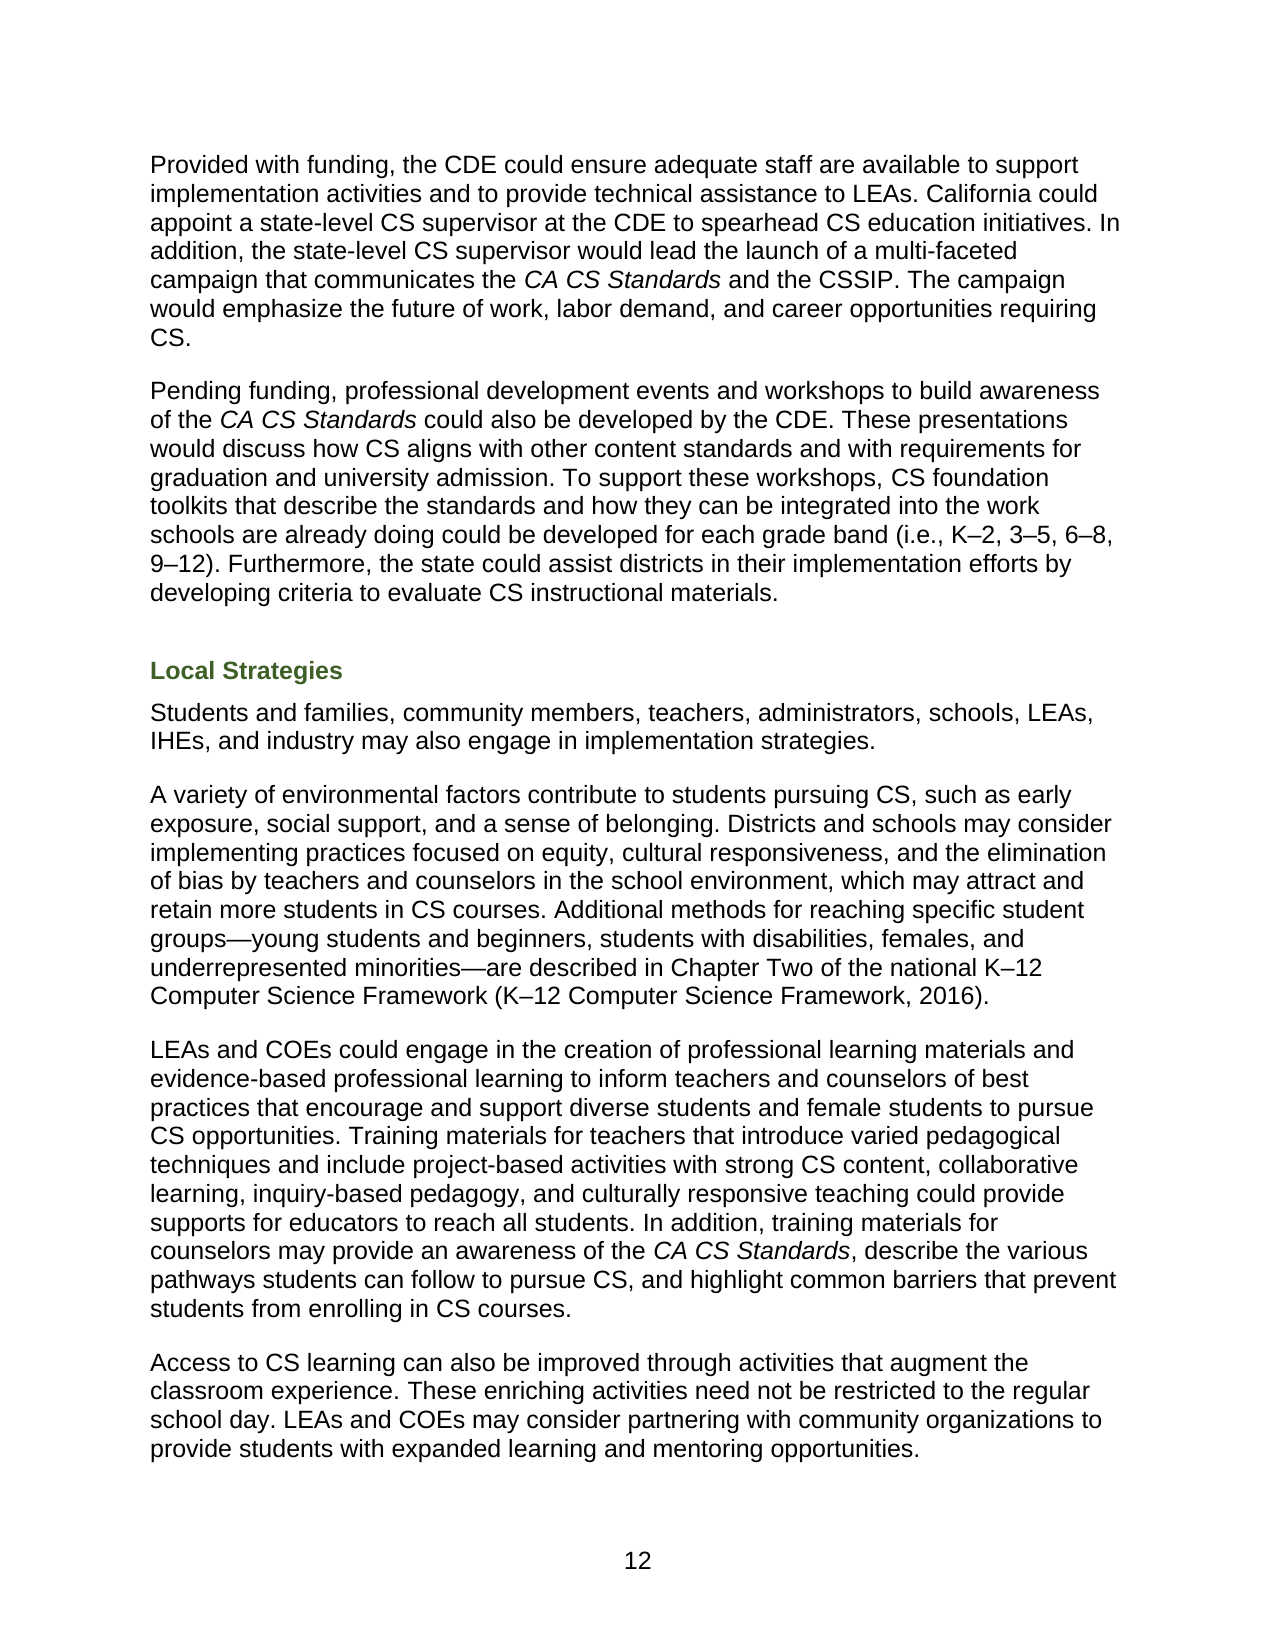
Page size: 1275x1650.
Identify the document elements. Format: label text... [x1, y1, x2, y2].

text Students and families, community members, teachers, administrators, schools, LEAs, IHEs, and industry may also engage in implementation strategies. [150, 697, 1125, 755]
subtitle Local Strategies [150, 656, 1125, 685]
text A variety of environmental factors contribute to students pursuing CS, such as early exposure, social support, and a sense of belonging. Districts and schools may consider implementing practices focused on equity, cultural responsiveness, and the elimination of bias by teachers and counselors in the school environment, which may attract and retain more students in CS courses. Additional methods for reaching specific student groups—young students and beginners, students with disabilities, females, and underrepresented minorities—are described in Chapter Two of the national K–12 Computer Science Framework (K–12 Computer Science Framework, 2016). [150, 780, 1125, 1010]
text Provided with funding, the CDE could ensure adequate staff are available to support implementation activities and to provide technical assistance to LEAs. California could appoint a state-level CS supervisor at the CDE to spearhead CS education initiatives. In addition, the state-level CS supervisor would lead the launch of a multi-faceted campaign that communicates the CA CS Standards and the CSSIP. The campaign would emphasize the future of work, labor demand, and career opportunities requiring CS. [150, 150, 1125, 351]
text Pending funding, professional development events and workshops to build awareness of the CA CS Standards could also be developed by the CDE. These presentations would discuss how CS aligns with other content standards and with requirements for graduation and university admission. To support these workshops, CS foundation toolkits that describe the standards and how they can be integrated into the work schools are already doing could be developed for each grade band (i.e., K–2, 3–5, 6–8, 9–12). Furthermore, the state could assist districts in their implementation efforts by developing criteria to evaluate CS instructional materials. [150, 376, 1125, 606]
text Access to CS learning can also be improved through activities that augment the classroom experience. These enriching activities need not be restricted to the regular school day. LEAs and COEs may consider partnering with community organizations to provide students with expanded learning and mentoring opportunities. [150, 1347, 1125, 1462]
text LEAs and COEs could engage in the creation of professional learning materials and evidence-based professional learning to inform teachers and counselors of best practices that encourage and support diverse students and female students to pursue CS opportunities. Training materials for teachers that introduce varied pedagogical techniques and include project-based activities with strong CS content, collaborative learning, inquiry-based pedagogy, and culturally responsive teaching could provide supports for educators to reach all students. In addition, training materials for counselors may provide an awareness of the CA CS Standards, describe the various pathways students can follow to pursue CS, and highlight common barriers that prevent students from enrolling in CS courses. [150, 1035, 1125, 1322]
